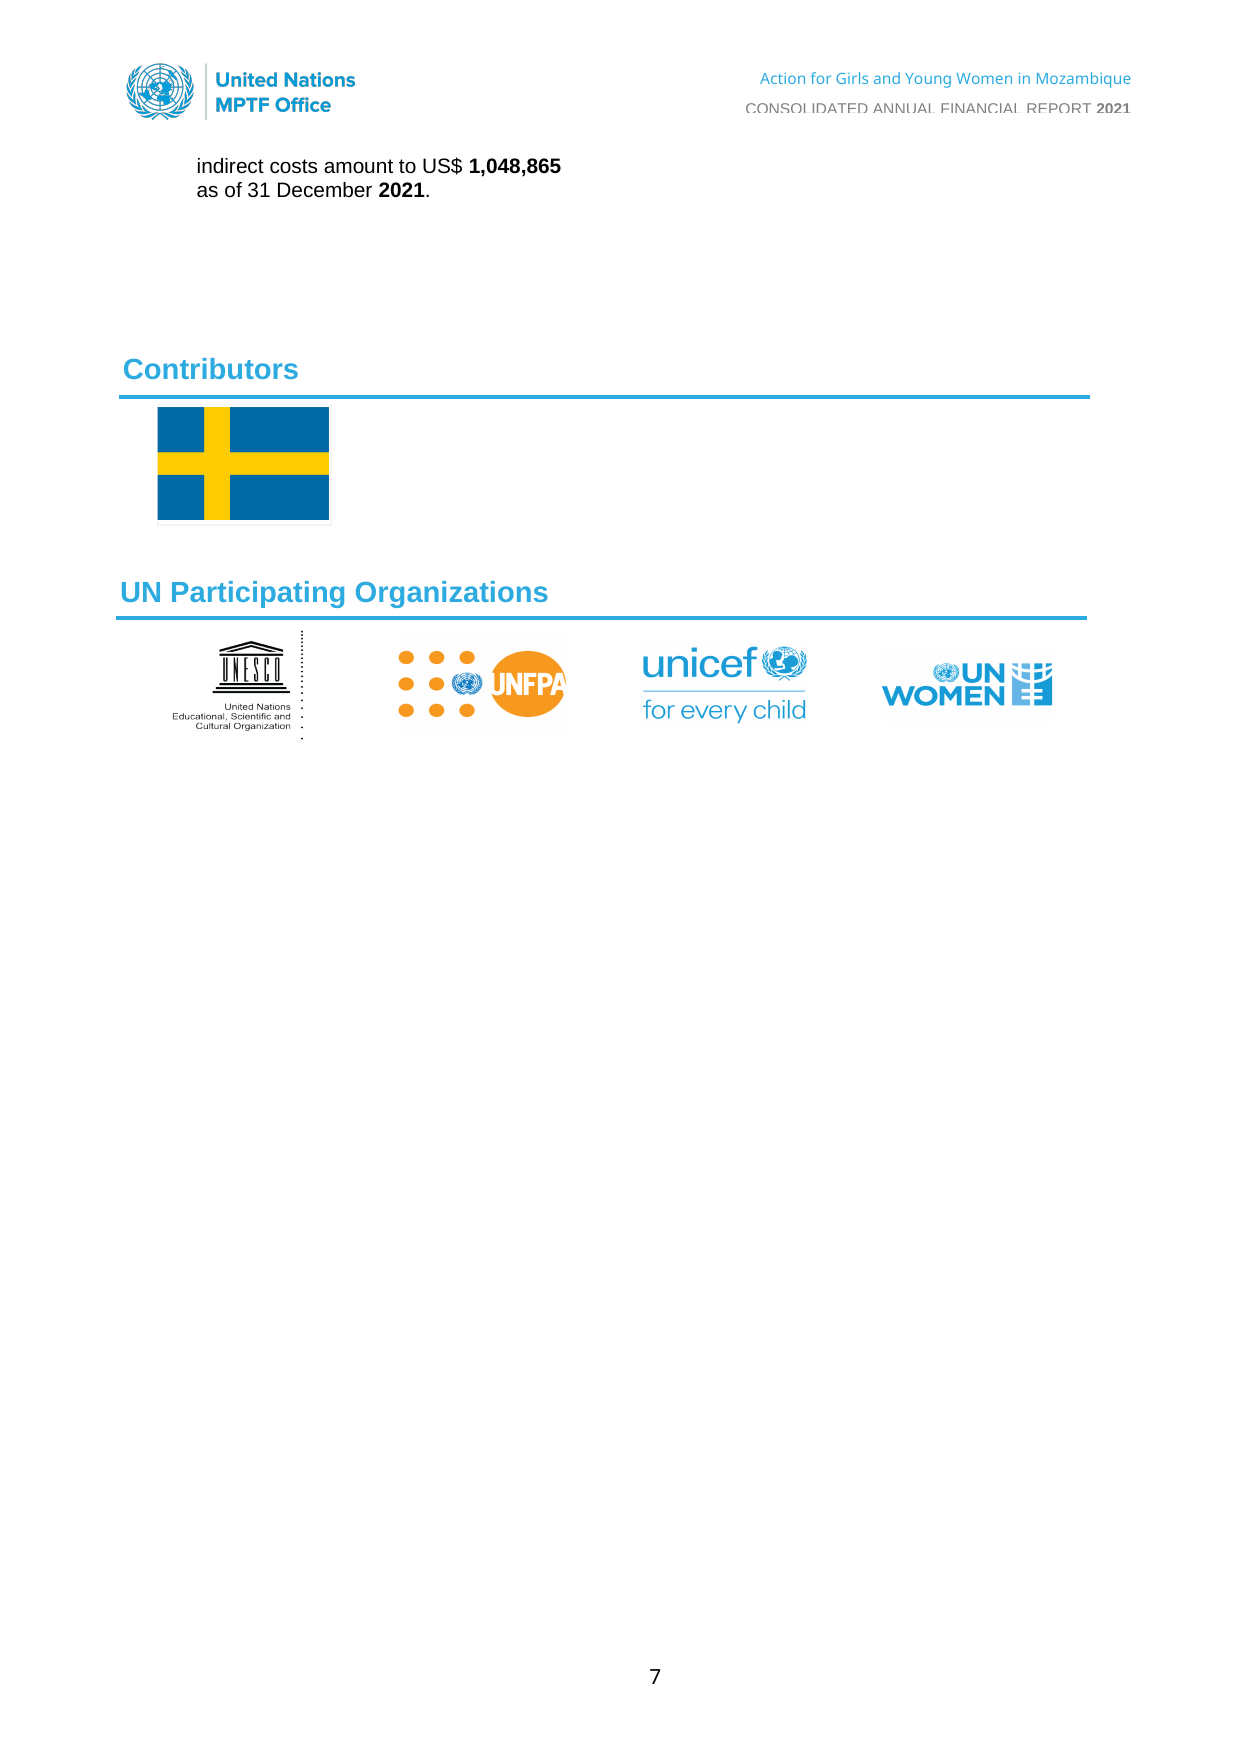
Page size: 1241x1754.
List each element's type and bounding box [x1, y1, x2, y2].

picture [155, 628, 327, 741]
picture [396, 628, 569, 741]
table_header [0, 150, 1240, 292]
table_header [0, 321, 1240, 808]
picture [118, 61, 362, 122]
picture [157, 407, 329, 520]
picture [639, 628, 811, 741]
picture [881, 628, 1053, 741]
